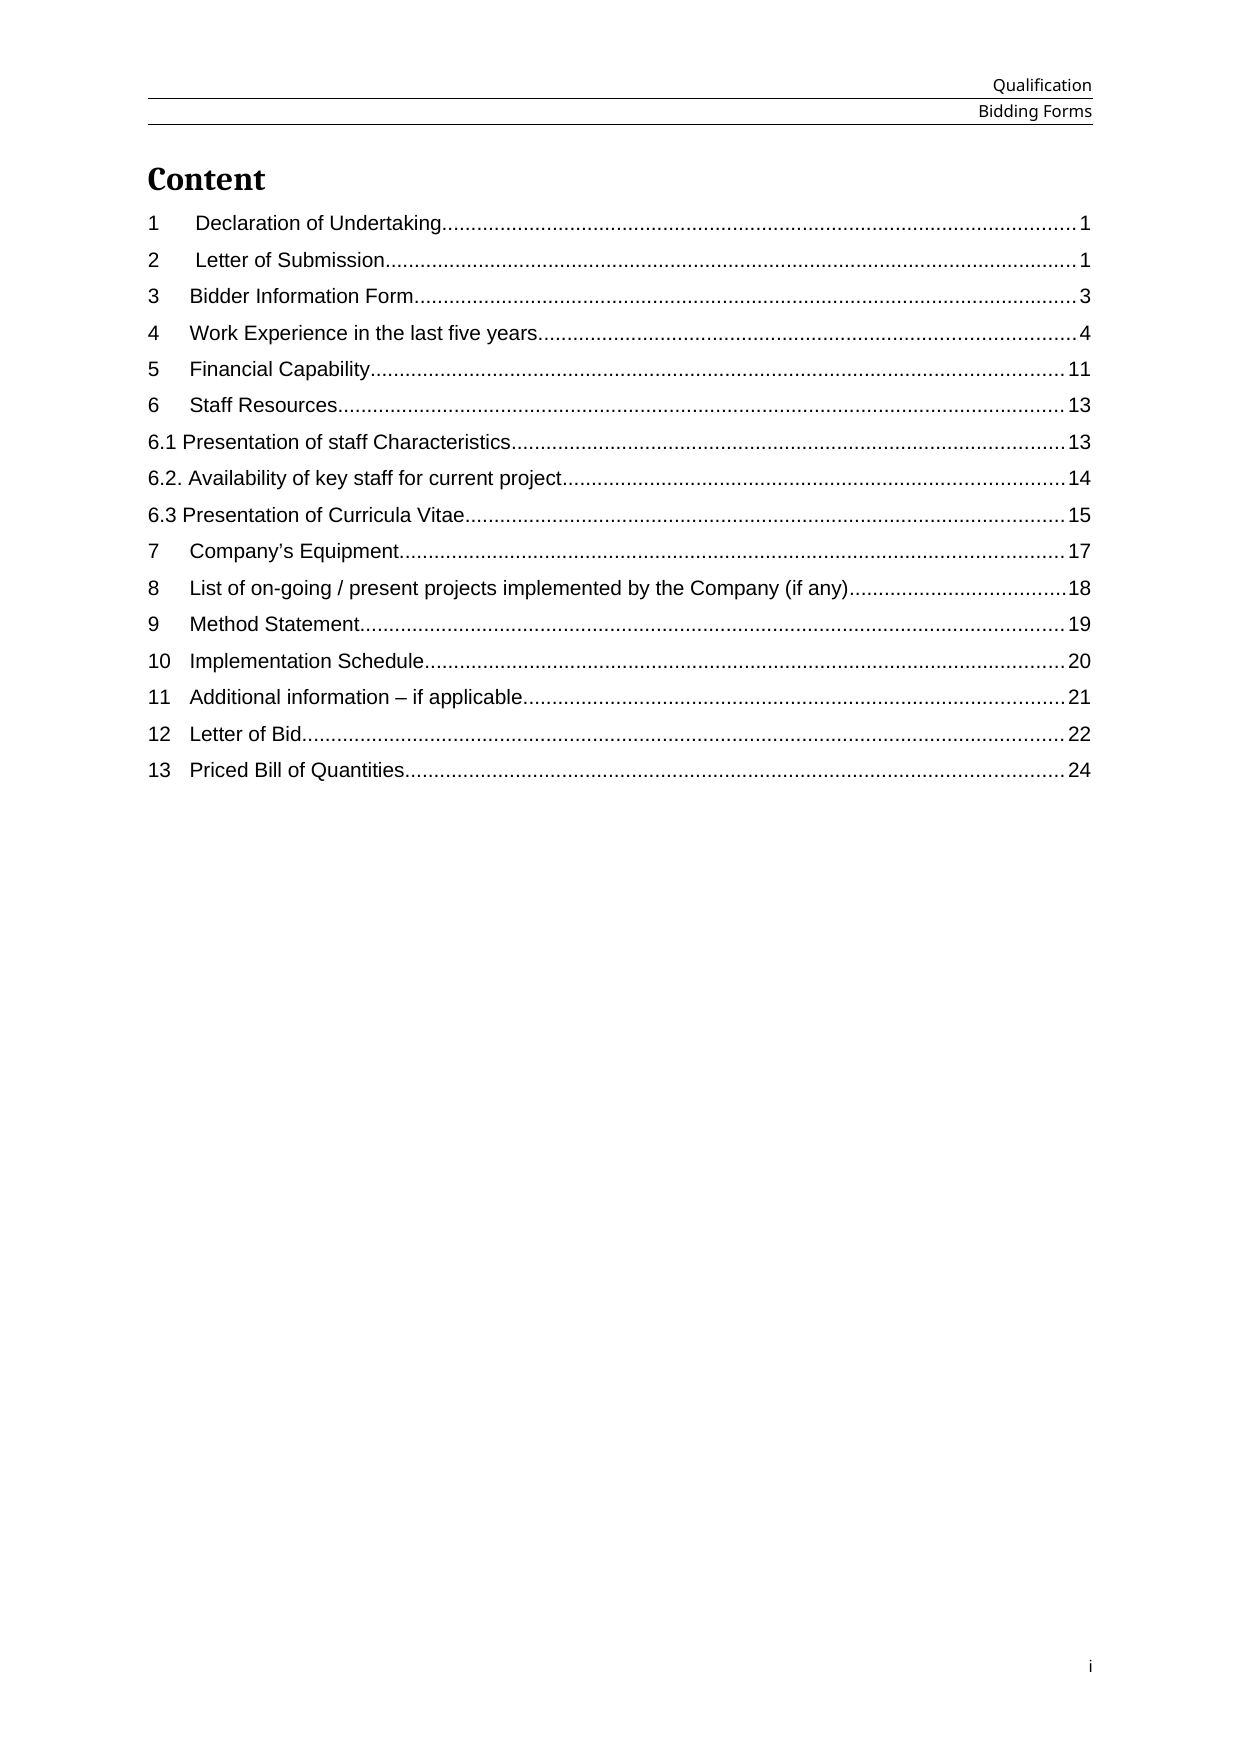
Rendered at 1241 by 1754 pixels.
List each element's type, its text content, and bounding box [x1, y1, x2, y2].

text 10 Implementation Schedule 20 [148, 648, 1093, 672]
text 8 List of on-going / present projects implemented by the Company (if any) 18 [148, 576, 1093, 599]
text 6.3 Presentation of Curricula Vitae 15 [148, 503, 1093, 527]
text Content [148, 160, 1093, 198]
text 2 Letter of Submission 1 [148, 247, 1093, 271]
text 1 Declaration of Undertaking 1 [148, 211, 1093, 235]
text 6.2. Availability of key staff for current project 14 [148, 466, 1093, 490]
text 3 Bidder Information Form 3 [148, 284, 1093, 308]
text 6 Staff Resources 13 [148, 393, 1093, 417]
text 5 Financial Capability 11 [148, 357, 1093, 381]
text 9 Method Statement 19 [148, 612, 1093, 636]
text 4 Work Experience in the last five years 4 [148, 320, 1093, 344]
text 7 Company’s Equipment 17 [148, 539, 1093, 563]
text 6.1 Presentation of staff Characteristics 13 [148, 430, 1093, 454]
text 13 Priced Bill of Quantities 24 [148, 758, 1093, 782]
text 11 Additional information – if applicable 21 [148, 685, 1093, 709]
text 12 Letter of Bid 22 [148, 721, 1093, 745]
